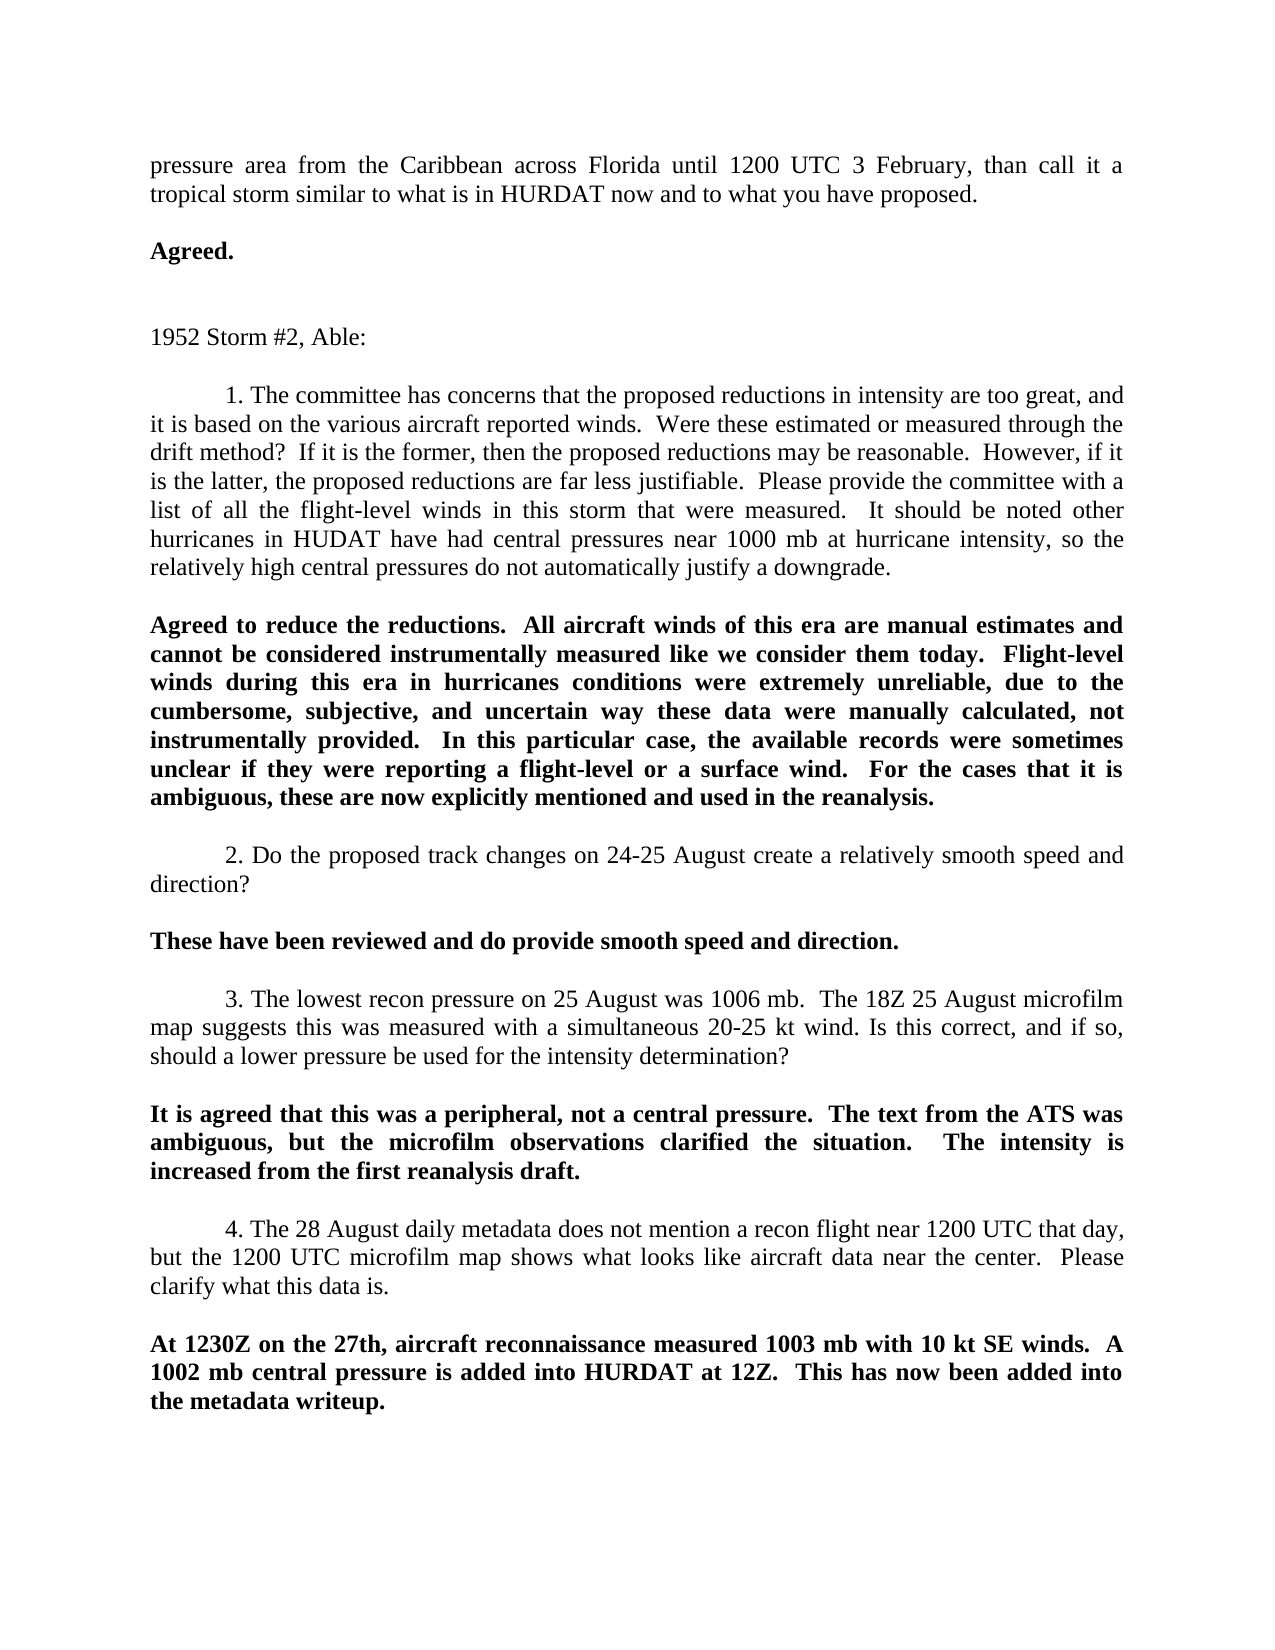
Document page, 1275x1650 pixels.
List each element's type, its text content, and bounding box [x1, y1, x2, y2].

text 1. The committee has concerns that the proposed reductions in intensity are too great, and it is based on the various aircraft reported winds. Were these estimated or measured through the drift method? If it is the former, then the proposed reductions may be reasonable. However, if it is the latter, the proposed reductions are far less justifiable. Please provide the committee with a list of all the flight-level winds in this storm that were measured. It should be noted other hurricanes in HUDAT have had central pressures near 1000 mb at hurricane intensity, so the relatively high central pressures do not automatically justify a downgrade. [150, 380, 1125, 581]
text 2. Do the proposed track changes on 24-25 August create a relatively smooth speed and direction? [150, 840, 1125, 897]
text 3. The lowest recon pressure on 25 August was 1006 mb. The 18Z 25 August microfilm map suggests this was measured with a simultaneous 20-25 kt wind. Is this correct, and if so, should a lower pressure be used for the intensity determination? [150, 984, 1125, 1070]
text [150, 150, 1125, 207]
text These have been reviewed and do provide smooth speed and direction. [150, 926, 1125, 955]
text Agreed to reduce the reductions. All aircraft winds of this era are manual estimates and cannot be considered instrumentally measured like we consider them today. Flight-level winds during this era in hurricanes conditions were extremely unreliable, due to the cumbersome, subjective, and uncertain way these data were manually calculated, not instrumentally provided. In this particular case, the available records were sometimes unclear if they were reporting a flight-level or a surface wind. For the cases that it is ambiguous, these are now explicitly mentioned and used in the reanalysis. [150, 610, 1125, 811]
text Agreed. [150, 236, 1125, 265]
text At 1230Z on the 27th, aircraft reconnaissance measured 1003 mb with 10 kt SE winds. A 1002 mb central pressure is added into HURDAT at 12Z. This has now been added into the metadata writeup. [150, 1329, 1125, 1415]
text 4. The 28 August daily metadata does not mention a recon flight near 1200 UTC that day, but the 1200 UTC microfilm map shows what looks like aircraft data near the center. Please clarify what this data is. [150, 1214, 1125, 1300]
text It is agreed that this was a peripheral, not a central pressure. The text from the ATS was ambiguous, but the microfilm observations clarified the situation. The intensity is increased from the first reanalysis draft. [150, 1099, 1125, 1185]
text 1952 Storm #2, Able: [150, 322, 1125, 351]
